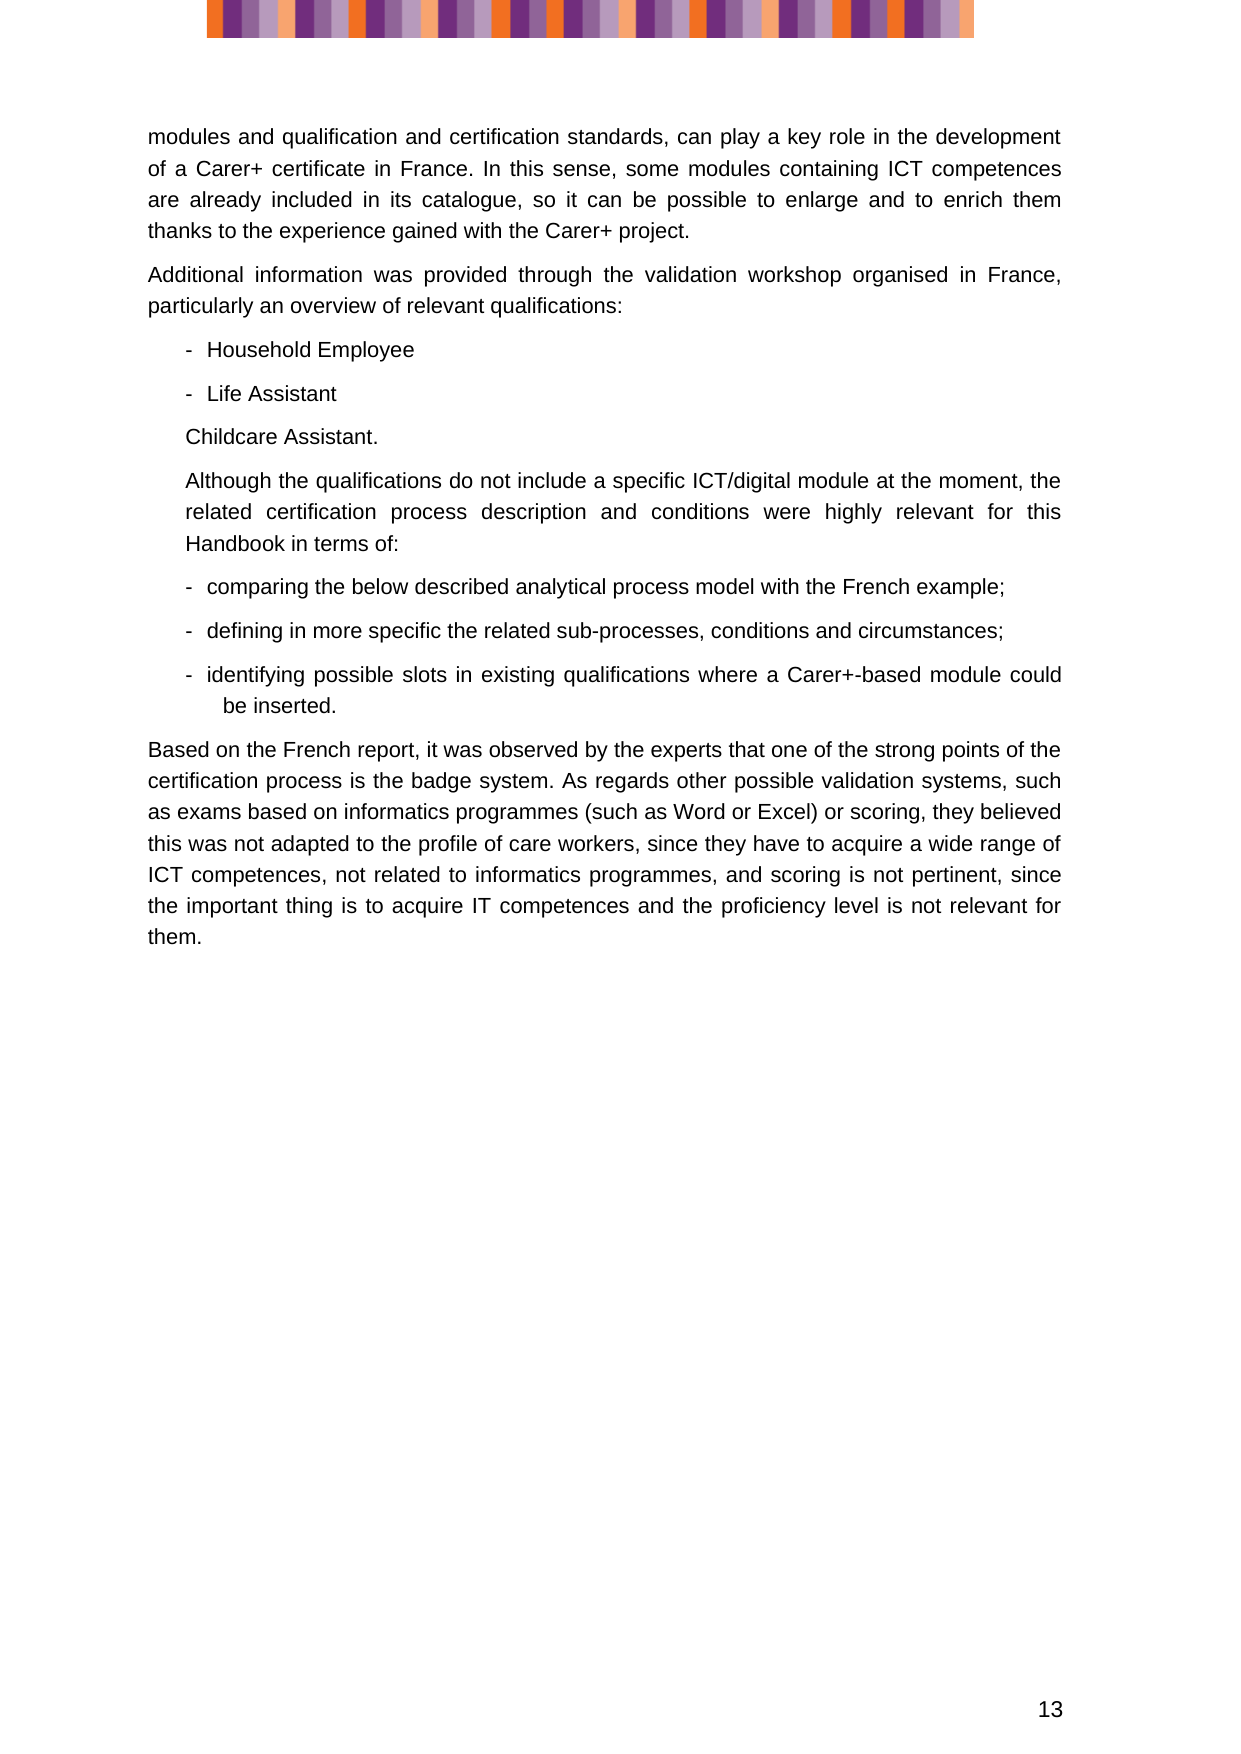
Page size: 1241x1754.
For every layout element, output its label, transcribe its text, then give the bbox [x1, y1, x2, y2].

list Based on the French report, it was observed by the experts that one of the strong points of the certification process is the badge system. As regards other possible validation systems, such as exams based on informatics programmes (such as Word or Excel) or scoring, they believed this was not adapted to the profile of care workers, since they have to acquire a wide range of ICT competences, not related to informatics programmes, and scoring is not pertinent, since the important thing is to acquire IT competences and the proficiency level is not relevant for them. [148, 731, 1063, 949]
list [148, 118, 1063, 243]
list Household Employee [185, 331, 1063, 362]
list Childcare Assistant. [185, 418, 1063, 449]
list Although the qualifications do not include a specific ICT/digital module at the moment, the related certification process description and conditions were highly relevant for this Handbook in terms of: [185, 462, 1063, 556]
list identifying possible slots in existing qualifications where a Carer+-based module could be inserted. [185, 656, 1063, 718]
list Life Assistant [185, 374, 1063, 406]
list Additional information was provided through the validation workshop organised in France, particularly an overview of relevant qualifications: [148, 256, 1063, 318]
list defining in more specific the related sub-processes, conditions and circumstances; [185, 612, 1063, 643]
list comparing the below described analytical process model with the French example; [185, 568, 1063, 599]
